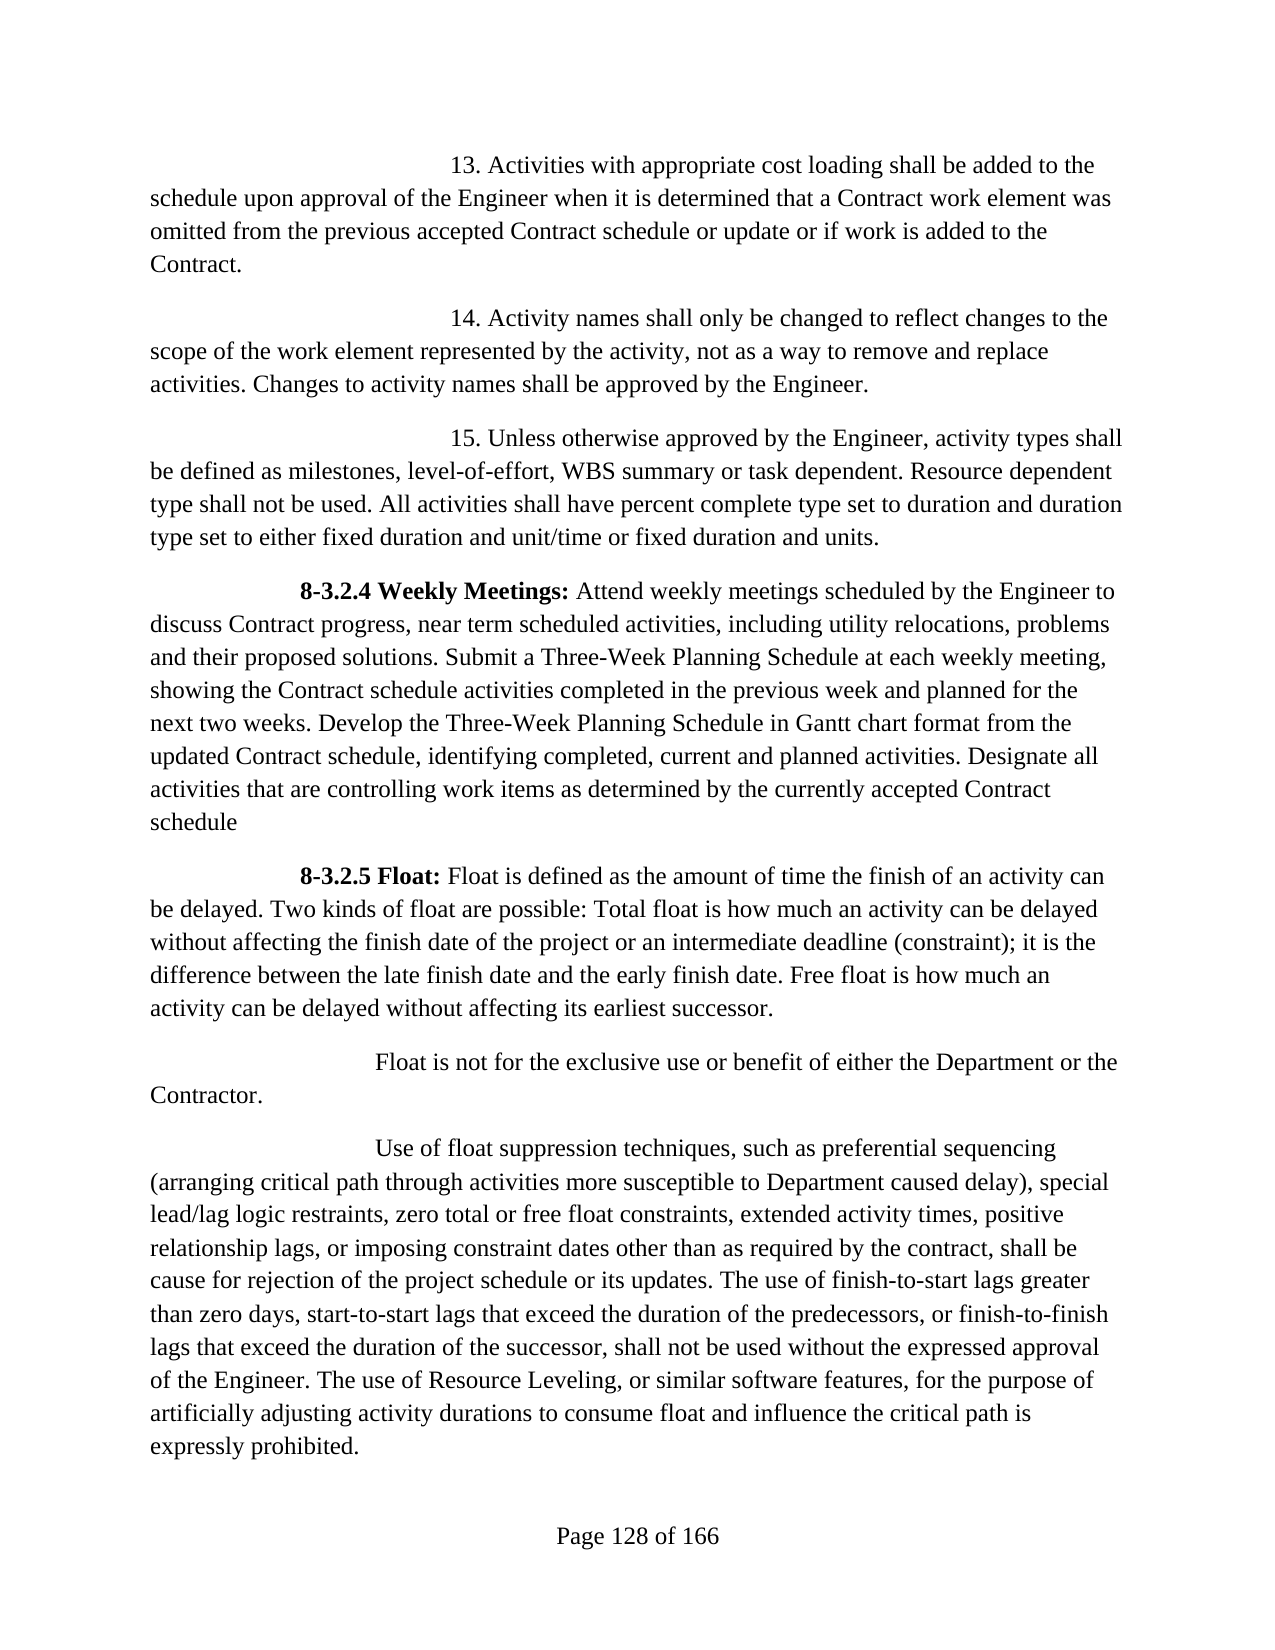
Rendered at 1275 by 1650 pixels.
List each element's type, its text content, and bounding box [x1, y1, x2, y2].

text Use of float suppression techniques, such as preferential sequencing (arranging critical path through activities more susceptible to Department caused delay), special lead/lag logic restraints, zero total or free float constraints, extended activity times, positive relationship lags, or imposing constraint dates other than as required by the contract, shall be cause for rejection of the project schedule or its updates. The use of finish-to-start lags greater than zero days, start-to-start lags that exceed the duration of the predecessors, or finish-to-finish lags that exceed the duration of the successor, shall not be used without the expressed approval of the Engineer. The use of Resource Leveling, or similar software features, for the purpose of artificially adjusting activity durations to consume float and influence the critical path is expressly prohibited. [150, 1133, 1125, 1459]
text 13. Activities with appropriate cost loading shall be added to the schedule upon approval of the Engineer when it is determined that a Contract work element was omitted from the previous accepted Contract schedule or update or if work is added to the Contract. [150, 150, 1125, 278]
text Float is not for the exclusive use or benefit of either the Department or the Contractor. [150, 1047, 1125, 1108]
text 15. Unless otherwise approved by the Engineer, activity types shall be defined as milestones, level-of-effort, WBS summary or task dependent. Resource dependent type shall not be used. All activities shall have percent complete type set to duration and duration type set to either fixed duration and unit/time or fixed duration and units. [150, 423, 1125, 551]
text 8-3.2.5 Float: Float is defined as the amount of time the finish of an activity can be delayed. Two kinds of float are possible: Total float is how much an activity can be delayed without affecting the finish date of the project or an intermediate deadline (constraint); it is the difference between the late finish date and the early finish date. Free float is how much an activity can be delayed without affecting its earliest successor. [150, 861, 1125, 1022]
text 14. Activity names shall only be changed to reflect changes to the scope of the work element represented by the activity, not as a way to remove and replace activities. Changes to activity names shall be approved by the Engineer. [150, 303, 1125, 398]
text 8-3.2.4 Weekly Meetings: Attend weekly meetings scheduled by the Engineer to discuss Contract progress, near term scheduled activities, including utility relocations, problems and their proposed solutions. Submit a Three-Week Planning Schedule at each weekly meeting, showing the Contract schedule activities completed in the previous week and planned for the next two weeks. Develop the Three-Week Planning Schedule in Gantt chart format from the updated Contract schedule, identifying completed, current and planned activities. Designate all activities that are controlling work items as determined by the currently accepted Contract schedule [150, 576, 1125, 836]
